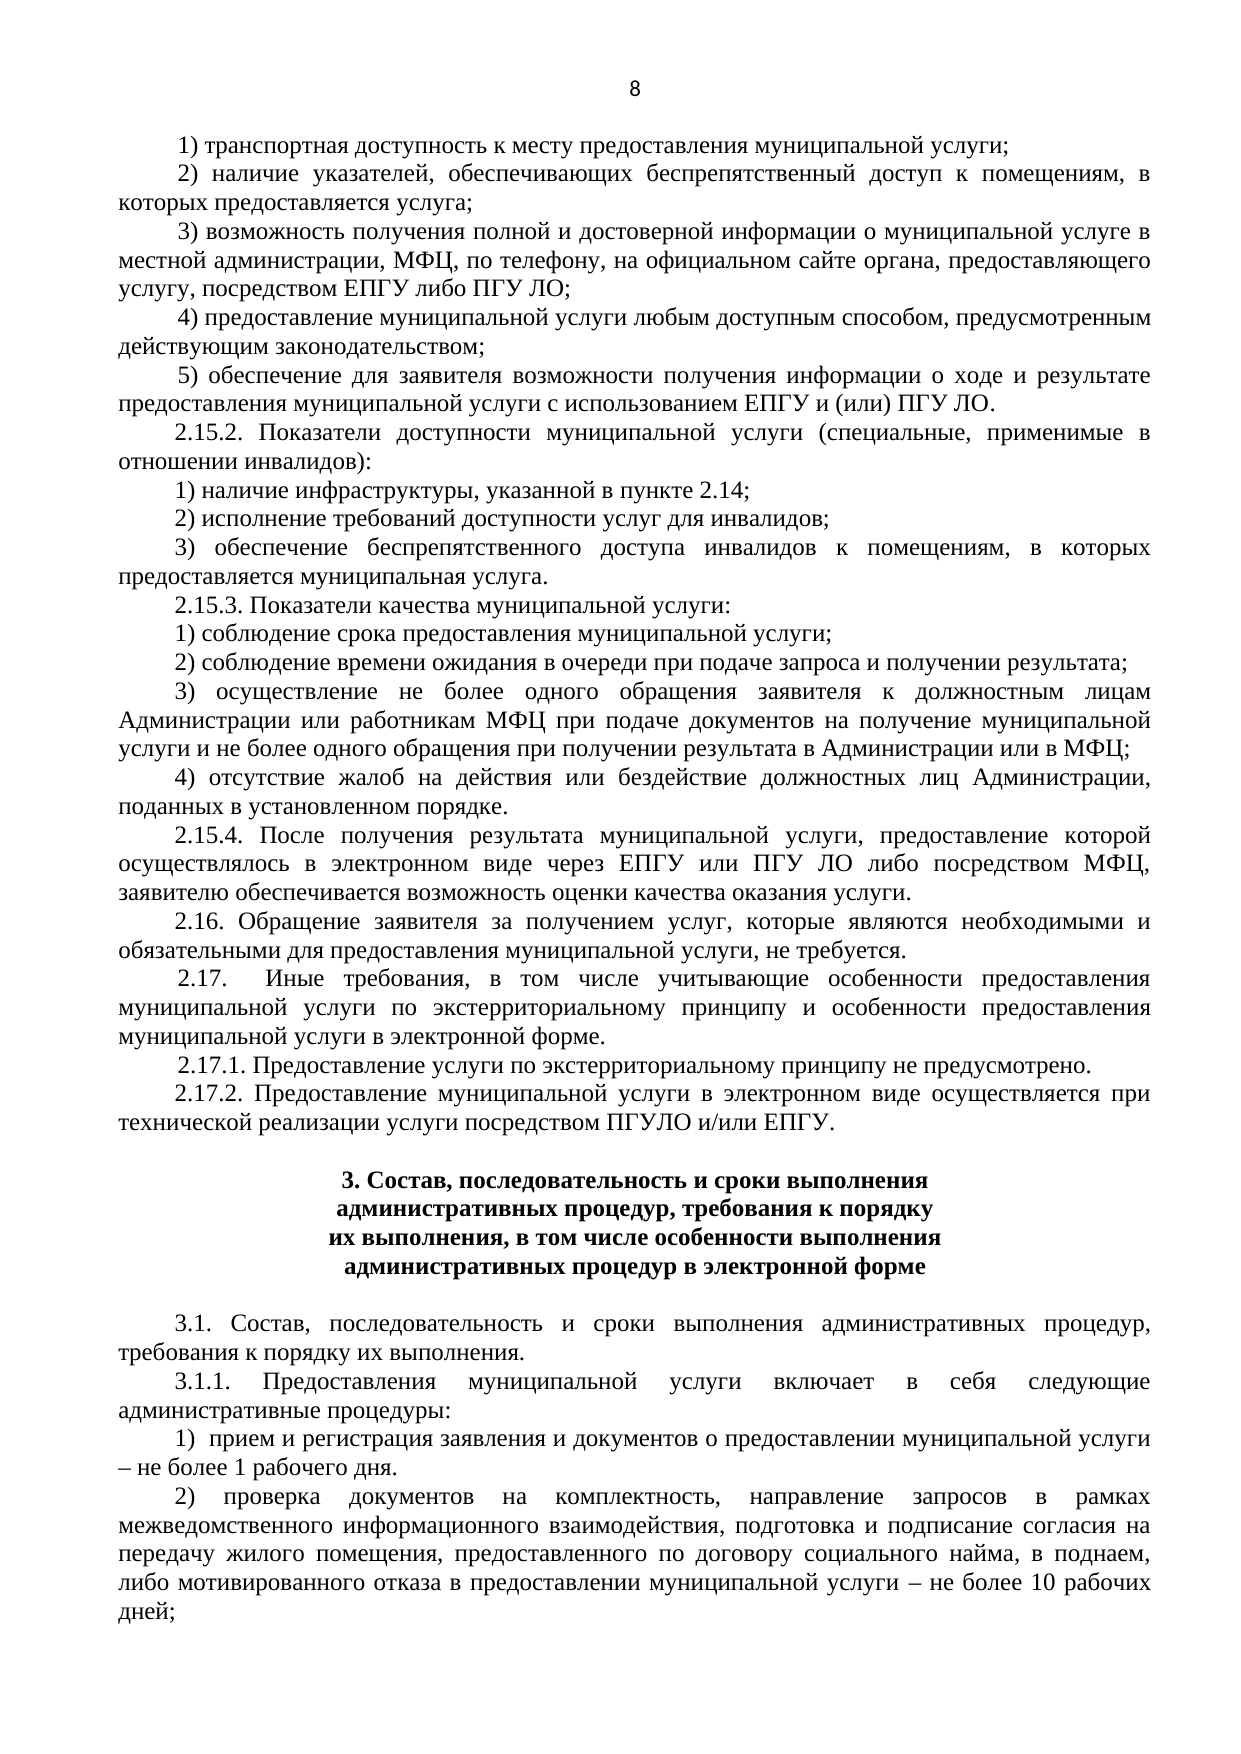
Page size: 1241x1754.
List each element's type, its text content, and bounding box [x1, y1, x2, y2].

text 3. Состав, последовательность и сроки выполнения [118, 1165, 1152, 1193]
text административных процедур, требования к порядку [118, 1193, 1152, 1222]
text 1) соблюдение срока предоставления муниципальной услуги; [118, 618, 1152, 647]
text 3.1.1. Предоставления муниципальной услуги включает в себя следующие административные процедуры: [118, 1366, 1152, 1423]
text 2) наличие указателей, обеспечивающих беспрепятственный доступ к помещениям, в которых предоставляется услуга; [118, 158, 1152, 216]
text 2) проверка документов на комплектность, направление запросов в рамках межведомственного информационного взаимодействия, подготовка и подписание согласия на передачу жилого помещения, предоставленного по договору социального найма, в поднаем, либо мотивированного отказа в предоставлении муниципальной услуги – не более 10 рабочих дней; [118, 1481, 1152, 1625]
text их выполнения, в том числе особенности выполнения [118, 1222, 1152, 1251]
text 2.17.1. Предоставление услуги по экстерриториальному принципу не предусмотрено. [118, 1050, 1152, 1078]
text 3) обеспечение беспрепятственного доступа инвалидов к помещениям, в которых предоставляется муниципальная услуга. [118, 532, 1152, 590]
text 3) осуществление не более одного обращения заявителя к должностным лицам Администрации или работникам МФЦ при подаче документов на получение муниципальной услуги и не более одного обращения при получении результата в Администрации или в МФЦ; [118, 676, 1152, 762]
text 1) прием и регистрация заявления и документов о предоставлении муниципальной услуги – не более 1 рабочего дня. [118, 1423, 1152, 1481]
text 5) обеспечение для заявителя возможности получения информации о ходе и результате предоставления муниципальной услуги с использованием ЕПГУ и (или) ПГУ ЛО. [118, 360, 1152, 417]
text 2) исполнение требований доступности услуг для инвалидов; [118, 503, 1152, 532]
text 4) предоставление муниципальной услуги любым доступным способом, предусмотренным действующим законодательством; [118, 302, 1152, 360]
text 4) отсутствие жалоб на действия или бездействие должностных лиц Администрации, поданных в установленном порядке. [118, 762, 1152, 820]
text 2) соблюдение времени ожидания в очереди при подаче запроса и получении результата; [118, 647, 1152, 676]
text 2.15.3. Показатели качества муниципальной услуги: [118, 590, 1152, 618]
text 3.1. Состав, последовательность и сроки выполнения административных процедур, требования к порядку их выполнения. [118, 1308, 1152, 1366]
text 1) транспортная доступность к месту предоставления муниципальной услуги; [118, 130, 1152, 158]
text административных процедур в электронной форме [118, 1251, 1152, 1280]
text 2.15.2. Показатели доступности муниципальной услуги (специальные, применимые в отношении инвалидов): [118, 417, 1152, 475]
text 2.16. Обращение заявителя за получением услуг, которые являются необходимыми и обязательными для предоставления муниципальной услуги, не требуется. [118, 906, 1152, 963]
text 2.17.2. Предоставление муниципальной услуги в электронном виде осуществляется при технической реализации услуги посредством ПГУЛО и/или ЕПГУ. [118, 1078, 1152, 1136]
text 3) возможность получения полной и достоверной информации о муниципальной услуге в местной администрации, МФЦ, по телефону, на официальном сайте органа, предоставляющего услугу, посредством ЕПГУ либо ПГУ ЛО; [118, 216, 1152, 302]
text 2.17. Иные требования, в том числе учитывающие особенности предоставления муниципальной услуги по экстерриториальному принципу и особенности предоставления муниципальной услуги в электронной форме. [118, 963, 1152, 1050]
text 1) наличие инфраструктуры, указанной в пункте 2.14; [118, 475, 1152, 503]
text 2.15.4. После получения результата муниципальной услуги, предоставление которой осуществлялось в электронном виде через ЕПГУ или ПГУ ЛО либо посредством МФЦ, заявителю обеспечивается возможность оценки качества оказания услуги. [118, 820, 1152, 906]
